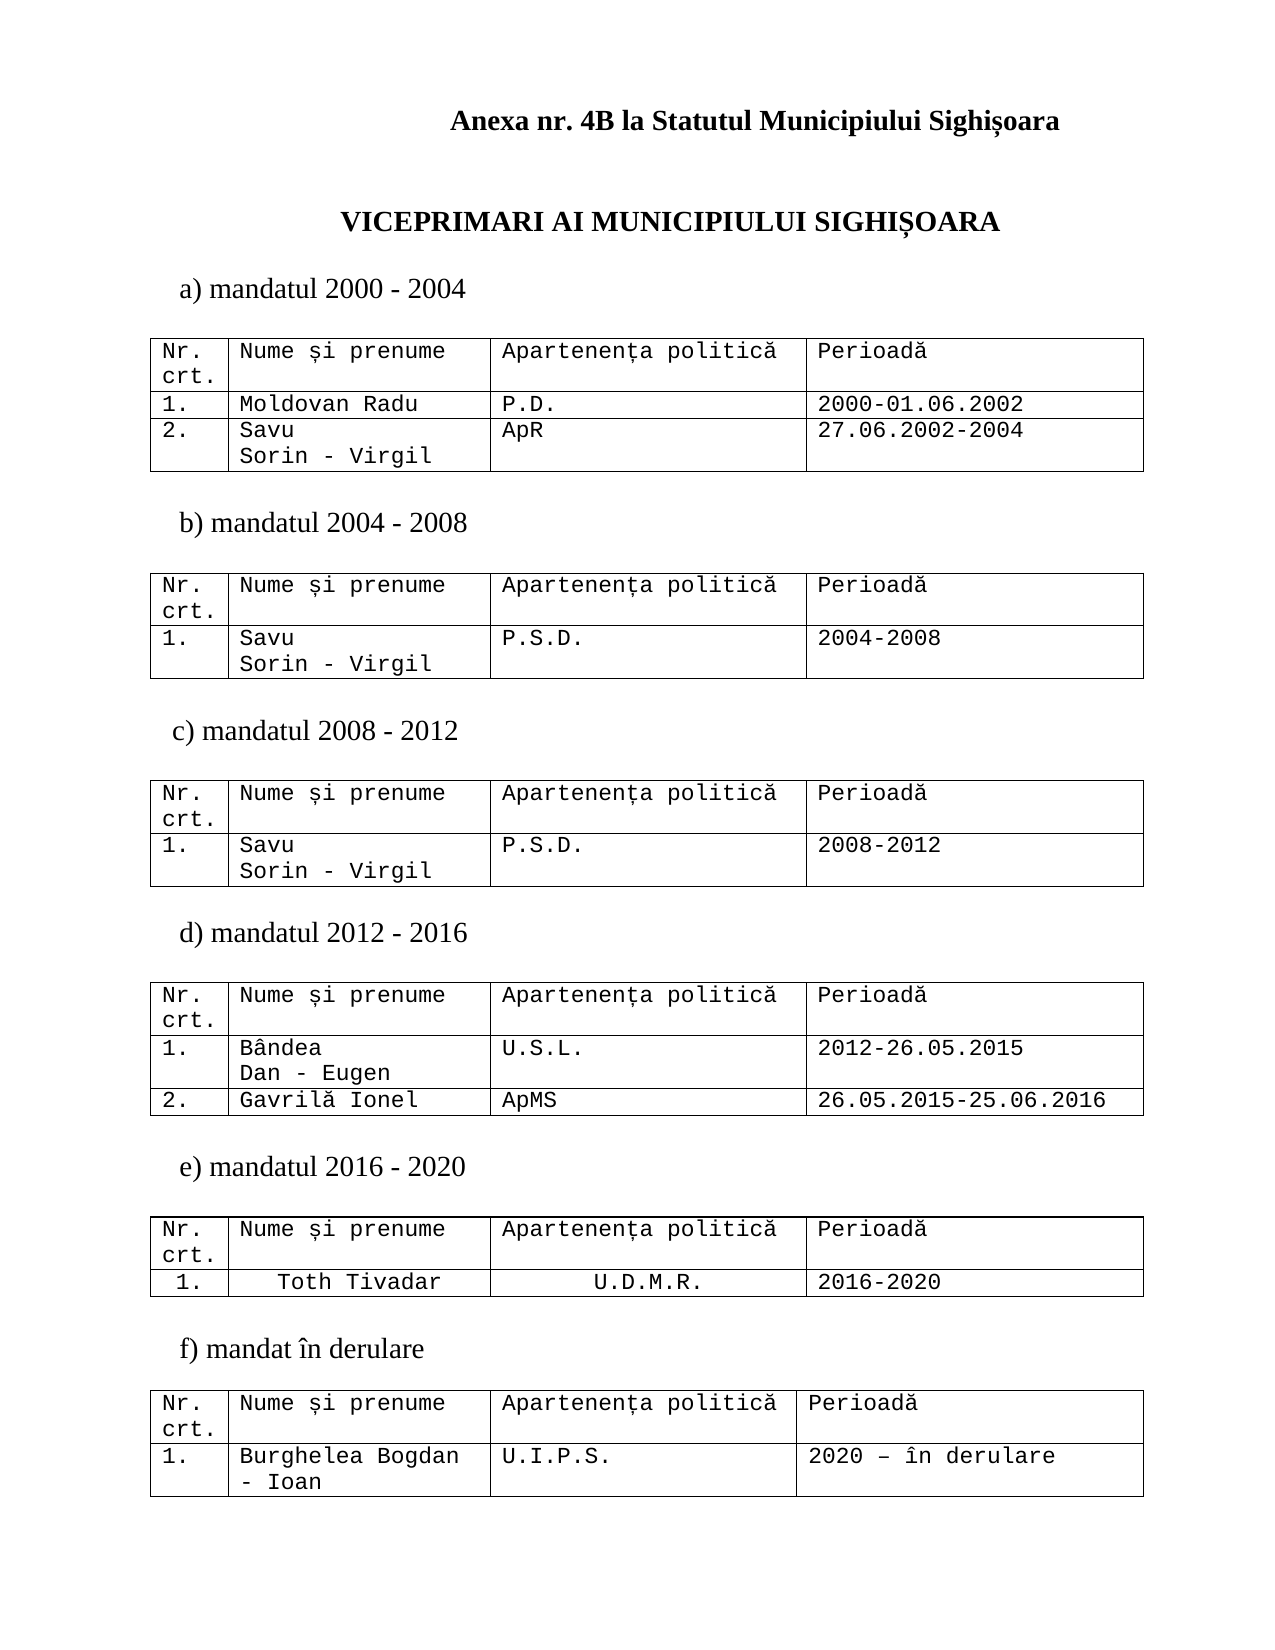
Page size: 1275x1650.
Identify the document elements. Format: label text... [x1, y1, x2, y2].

table_cell P.S.D. [491, 626, 806, 678]
table_cell Toth Tivadar [229, 1270, 490, 1296]
table_cell P.S.D. [491, 834, 806, 886]
table_cell 27.06.2002-2004 [807, 419, 1143, 471]
table_cell 1. [151, 1270, 228, 1296]
table_header Nume și prenume [229, 983, 490, 1035]
table_header Nr. crt. [151, 1218, 228, 1269]
table_header Nr. crt. [151, 781, 228, 833]
table_header Apartenența politică [491, 574, 806, 625]
table_cell 1. [151, 626, 228, 678]
table_cell ApR [491, 419, 806, 471]
table_cell U.I.P.S. [491, 1444, 796, 1496]
table_cell 2016-2020 [807, 1270, 1143, 1296]
table_header Nr. crt. [151, 574, 228, 625]
table_cell Gavrilă Ionel [229, 1089, 490, 1115]
table_cell P.D. [491, 392, 806, 418]
table_cell Moldovan Radu [229, 392, 490, 418]
table_cell 2000-01.06.2002 [807, 392, 1143, 418]
table_cell 2. [151, 1089, 228, 1115]
table_cell 2008-2012 [807, 834, 1143, 886]
table_header Nr. crt. [151, 983, 228, 1035]
table_header Perioadă [807, 1218, 1143, 1269]
table_header Nume și prenume [229, 781, 490, 833]
table_cell 2012-26.05.2015 [807, 1036, 1143, 1088]
table_header Apartenența politică [491, 339, 806, 391]
table_cell 1. [151, 392, 228, 418]
text VICEPRIMARI AI MUNICIPIULUI SIGHIȘOARA [150, 204, 1125, 237]
table_cell 1. [151, 834, 228, 886]
table_header Apartenența politică [491, 781, 806, 833]
table_cell Savu Sorin - Virgil [229, 419, 490, 471]
table_cell Savu Sorin - Virgil [229, 626, 490, 678]
table_cell Savu Sorin - Virgil [229, 834, 490, 886]
table_header Nume și prenume [229, 574, 490, 625]
table_header Perioadă [807, 339, 1143, 391]
table_cell 2020 – în derulare [797, 1444, 1143, 1496]
table_header Nr. crt. [151, 1391, 228, 1443]
table_header Perioadă [807, 983, 1143, 1035]
table_header Nume și prenume [229, 1391, 490, 1443]
table_header Nr. crt. [151, 339, 228, 391]
text c) mandatul 2008 - 2012 [150, 713, 1125, 746]
table_header Apartenența politică [491, 1391, 796, 1443]
table_cell U.S.L. [491, 1036, 806, 1088]
text f) mandat în derulare [150, 1331, 1125, 1364]
table_header Apartenența politică [491, 1218, 806, 1269]
table_cell 1. [151, 1036, 228, 1088]
table_cell 2004-2008 [807, 626, 1143, 678]
table_cell U.D.M.R. [491, 1270, 806, 1296]
table_cell Burghelea Bogdan - Ioan [229, 1444, 490, 1496]
table_header Perioadă [807, 574, 1143, 625]
table_cell ApMS [491, 1089, 806, 1115]
text a) mandatul 2000 - 2004 [150, 271, 1125, 304]
table_cell Bândea Dan - Eugen [229, 1036, 490, 1088]
text d) mandatul 2012 - 2016 [150, 915, 1125, 948]
table_header Perioadă [797, 1391, 1143, 1443]
table_cell 2. [151, 419, 228, 471]
text e) mandatul 2016 - 2020 [150, 1149, 1125, 1183]
table_header Perioadă [807, 781, 1143, 833]
table_cell 1. [151, 1444, 228, 1496]
table_header Nume și prenume [229, 339, 490, 391]
table_header Nume și prenume [229, 1218, 490, 1269]
table_cell 26.05.2015-25.06.2016 [807, 1089, 1143, 1115]
table_header Apartenența politică [491, 983, 806, 1035]
text b) mandatul 2004 - 2008 [150, 505, 1125, 539]
text Anexa nr. 4B la Statutul Municipiului Sighișoara [150, 103, 1125, 137]
